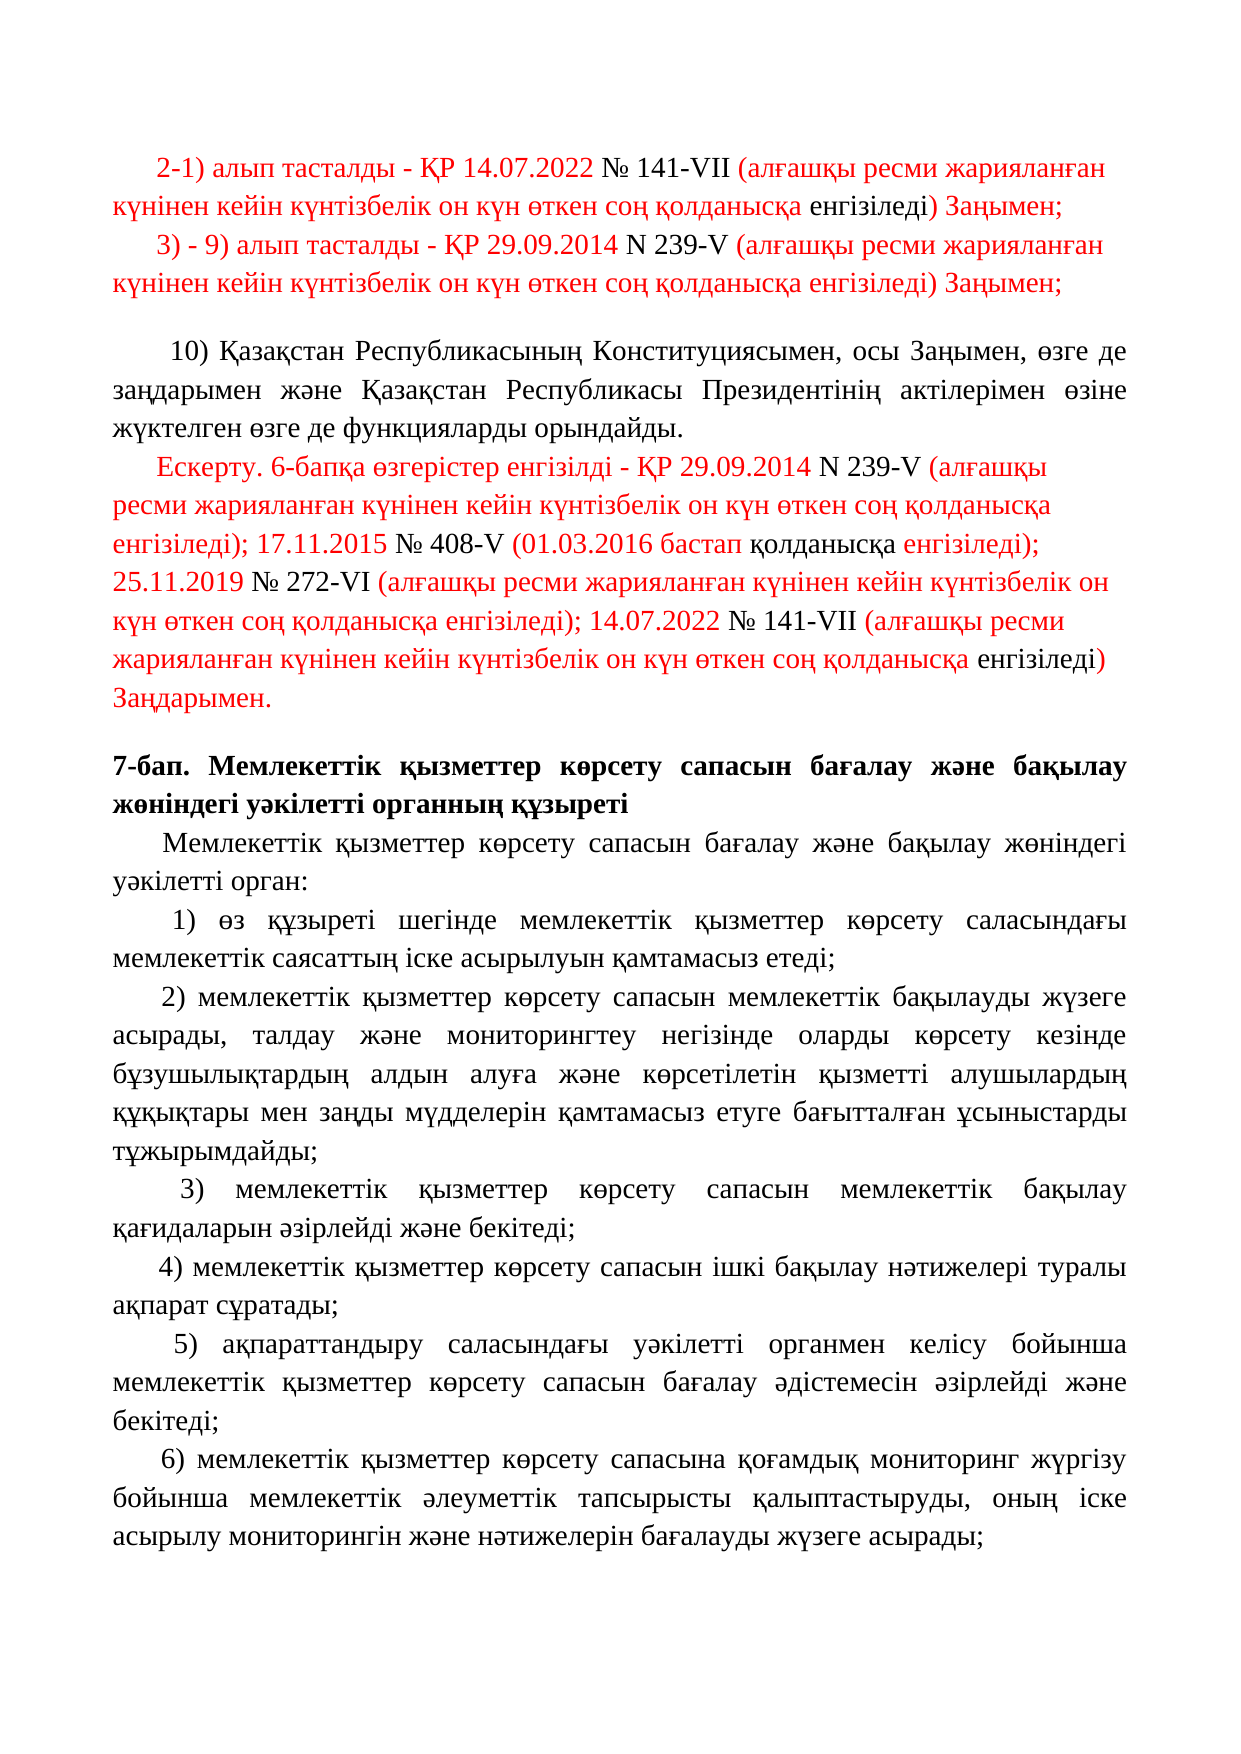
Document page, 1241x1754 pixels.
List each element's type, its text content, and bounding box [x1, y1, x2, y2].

text 2) мемлекеттік қызметтер көрсету сапасын мемлекеттік бақылауды жүзеге асырады, талдау және мониторингтеу негізінде оларды көрсету кезінде бұзушылықтардың алдын алуға және көрсетілетін қызметті алушылардың құқықтары мен заңды мүдделерін қамтамасыз етуге бағытталған ұсыныстарды тұжырымдайды; [112, 979, 1128, 1167]
text Ескерту. 6-бапқа өзгерістер енгізілді - ҚР 29.09.2014 N 239-V (алғашқы ресми жарияланған күнінен кейiн күнтiзбелiк он күн өткен соң қолданысқа енгiзiледi); 17.11.2015 № 408-V (01.03.2016 бастап қолданысқа енгізіледі); 25.11.2019 № 272-VI (алғашқы ресми жарияланған күнінен кейін күнтізбелік он күн өткен соң қолданысқа енгізіледі); 14.07.2022 № 141-VII (алғашқы ресми жарияланған күнінен кейін күнтізбелік он күн өткен соң қолданысқа енгізіледі) Заңдарымен. [112, 449, 1128, 744]
text 5) ақпараттандыру саласындағы уәкілетті органмен келісу бойынша мемлекеттік қызметтер көрсету сапасын бағалау әдістемесін әзірлейді және бекітеді; [112, 1326, 1128, 1436]
text 7-бап. Мемлекеттік қызметтер көрсету сапасын бағалау және бақылау жөніндегі уәкілетті органның құзыреті [112, 748, 1128, 820]
text 6) мемлекеттік қызметтер көрсету сапасына қоғамдық мониторинг жүргізу бойынша мемлекеттік әлеуметтік тапсырысты қалыптастыруды, оның іске асырылу мониторингін және нәтижелерін бағалауды жүзеге асырады; [112, 1441, 1128, 1552]
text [112, 150, 1128, 329]
text 4) мемлекеттік қызметтер көрсету сапасын ішкі бақылау нәтижелері туралы ақпарат сұратады; [112, 1249, 1128, 1321]
text 1) өз құзыреті шегінде мемлекеттік қызметтер көрсету саласындағы мемлекеттік саясаттың іске асырылуын қамтамасыз етеді; [112, 902, 1128, 974]
text 3) мемлекеттік қызметтер көрсету сапасын мемлекеттік бақылау қағидаларын әзірлейді және бекітеді; [112, 1172, 1128, 1244]
text Мемлекеттік қызметтер көрсету сапасын бағалау және бақылау жөніндегі уәкілетті орган: [112, 825, 1128, 897]
text 10) Қазақстан Республикасының Конституциясымен, осы Заңымен, өзге де заңдарымен және Қазақстан Республикасы Президентінің актілерімен өзіне жүктелген өзге де функцияларды орындайды. [112, 333, 1128, 444]
